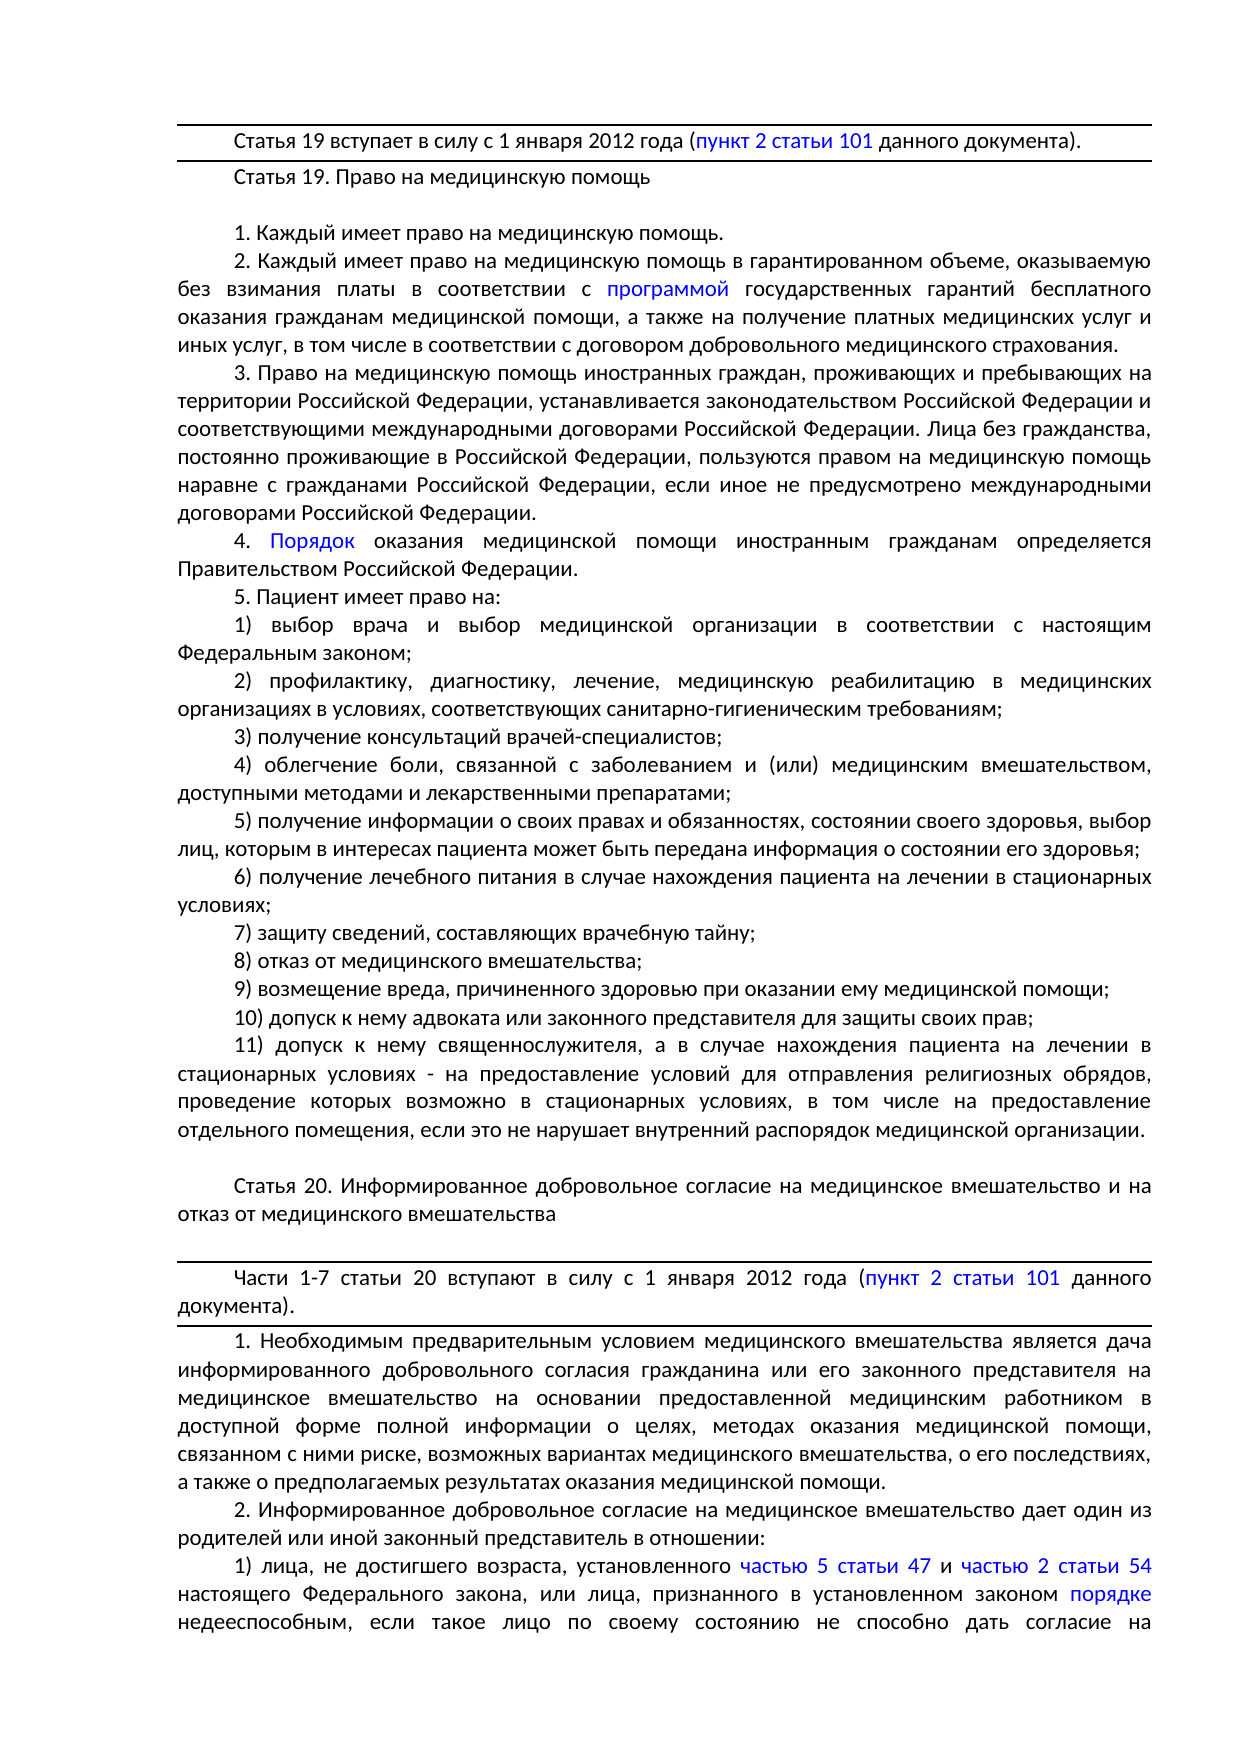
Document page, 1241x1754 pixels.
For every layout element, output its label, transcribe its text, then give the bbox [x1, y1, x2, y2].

text 2. Каждый имеет право на медицинскую помощь в гарантированном объеме, оказываемую без взимания платы в соответствии с программой государственных гарантий бесплатного оказания гражданам медицинской помощи, а также на получение платных медицинских услуг и иных услуг, в том числе в соответствии с договором добровольного медицинского страхования. [177, 246, 1152, 358]
text 5. Пациент имеет право на: [177, 582, 1152, 610]
text 4) облегчение боли, связанной с заболеванием и (или) медицинским вмешательством, доступными методами и лекарственными препаратами; [177, 750, 1152, 806]
text 3. Право на медицинскую помощь иностранных граждан, проживающих и пребывающих на территории Российской Федерации, устанавливается законодательством Российской Федерации и соответствующими международными договорами Российской Федерации. Лица без гражданства, постоянно проживающие в Российской Федерации, пользуются правом на медицинскую помощь наравне с гражданами Российской Федерации, если иное не предусмотрено международными договорами Российской Федерации. [177, 358, 1152, 526]
text 9) возмещение вреда, причиненного здоровью при оказании ему медицинской помощи; [177, 974, 1152, 1003]
text 5) получение информации о своих правах и обязанностях, состоянии своего здоровья, выбор лиц, которым в интересах пациента может быть передана информация о состоянии его здоровья; [177, 806, 1152, 862]
text 1. Каждый имеет право на медицинскую помощь. [177, 218, 1152, 246]
text 4. Порядок оказания медицинской помощи иностранным гражданам определяется Правительством Российской Федерации. [177, 526, 1152, 582]
text Статья 19 вступает в силу с 1 января 2012 года (пункт 2 статьи 101 данного документа). [177, 126, 1152, 154]
text Статья 19. Право на медицинскую помощь [177, 162, 1152, 190]
text 1. Необходимым предварительным условием медицинского вмешательства является дача информированного добровольного согласия гражданина или его законного представителя на медицинское вмешательство на основании предоставленной медицинским работником в доступной форме полной информации о целях, методах оказания медицинской помощи, связанном с ними риске, возможных вариантах медицинского вмешательства, о его последствиях, а также о предполагаемых результатах оказания медицинской помощи. [177, 1327, 1152, 1495]
text 3) получение консультаций врачей-специалистов; [177, 722, 1152, 750]
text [177, 1551, 1152, 1635]
text 7) защиту сведений, составляющих врачебную тайну; [177, 918, 1152, 947]
text 2. Информированное добровольное согласие на медицинское вмешательство дает один из родителей или иной законный представитель в отношении: [177, 1495, 1152, 1551]
text 10) допуск к нему адвоката или законного представителя для защиты своих прав; [177, 1003, 1152, 1031]
text 8) отказ от медицинского вмешательства; [177, 947, 1152, 974]
text 6) получение лечебного питания в случае нахождения пациента на лечении в стационарных условиях; [177, 862, 1152, 918]
text 1) выбор врача и выбор медицинской организации в соответствии с настоящим Федеральным законом; [177, 610, 1152, 666]
text 11) допуск к нему священнослужителя, а в случае нахождения пациента на лечении в стационарных условиях - на предоставление условий для отправления религиозных обрядов, проведение которых возможно в стационарных условиях, в том числе на предоставление отдельного помещения, если это не нарушает внутренний распорядок медицинской организации. [177, 1031, 1152, 1143]
text Статья 20. Информированное добровольное согласие на медицинское вмешательство и на отказ от медицинского вмешательства [177, 1171, 1152, 1227]
text Части 1-7 статьи 20 вступают в силу с 1 января 2012 года (пункт 2 статьи 101 данного документа). [177, 1263, 1152, 1319]
text 2) профилактику, диагностику, лечение, медицинскую реабилитацию в медицинских организациях в условиях, соответствующих санитарно-гигиеническим требованиям; [177, 666, 1152, 722]
